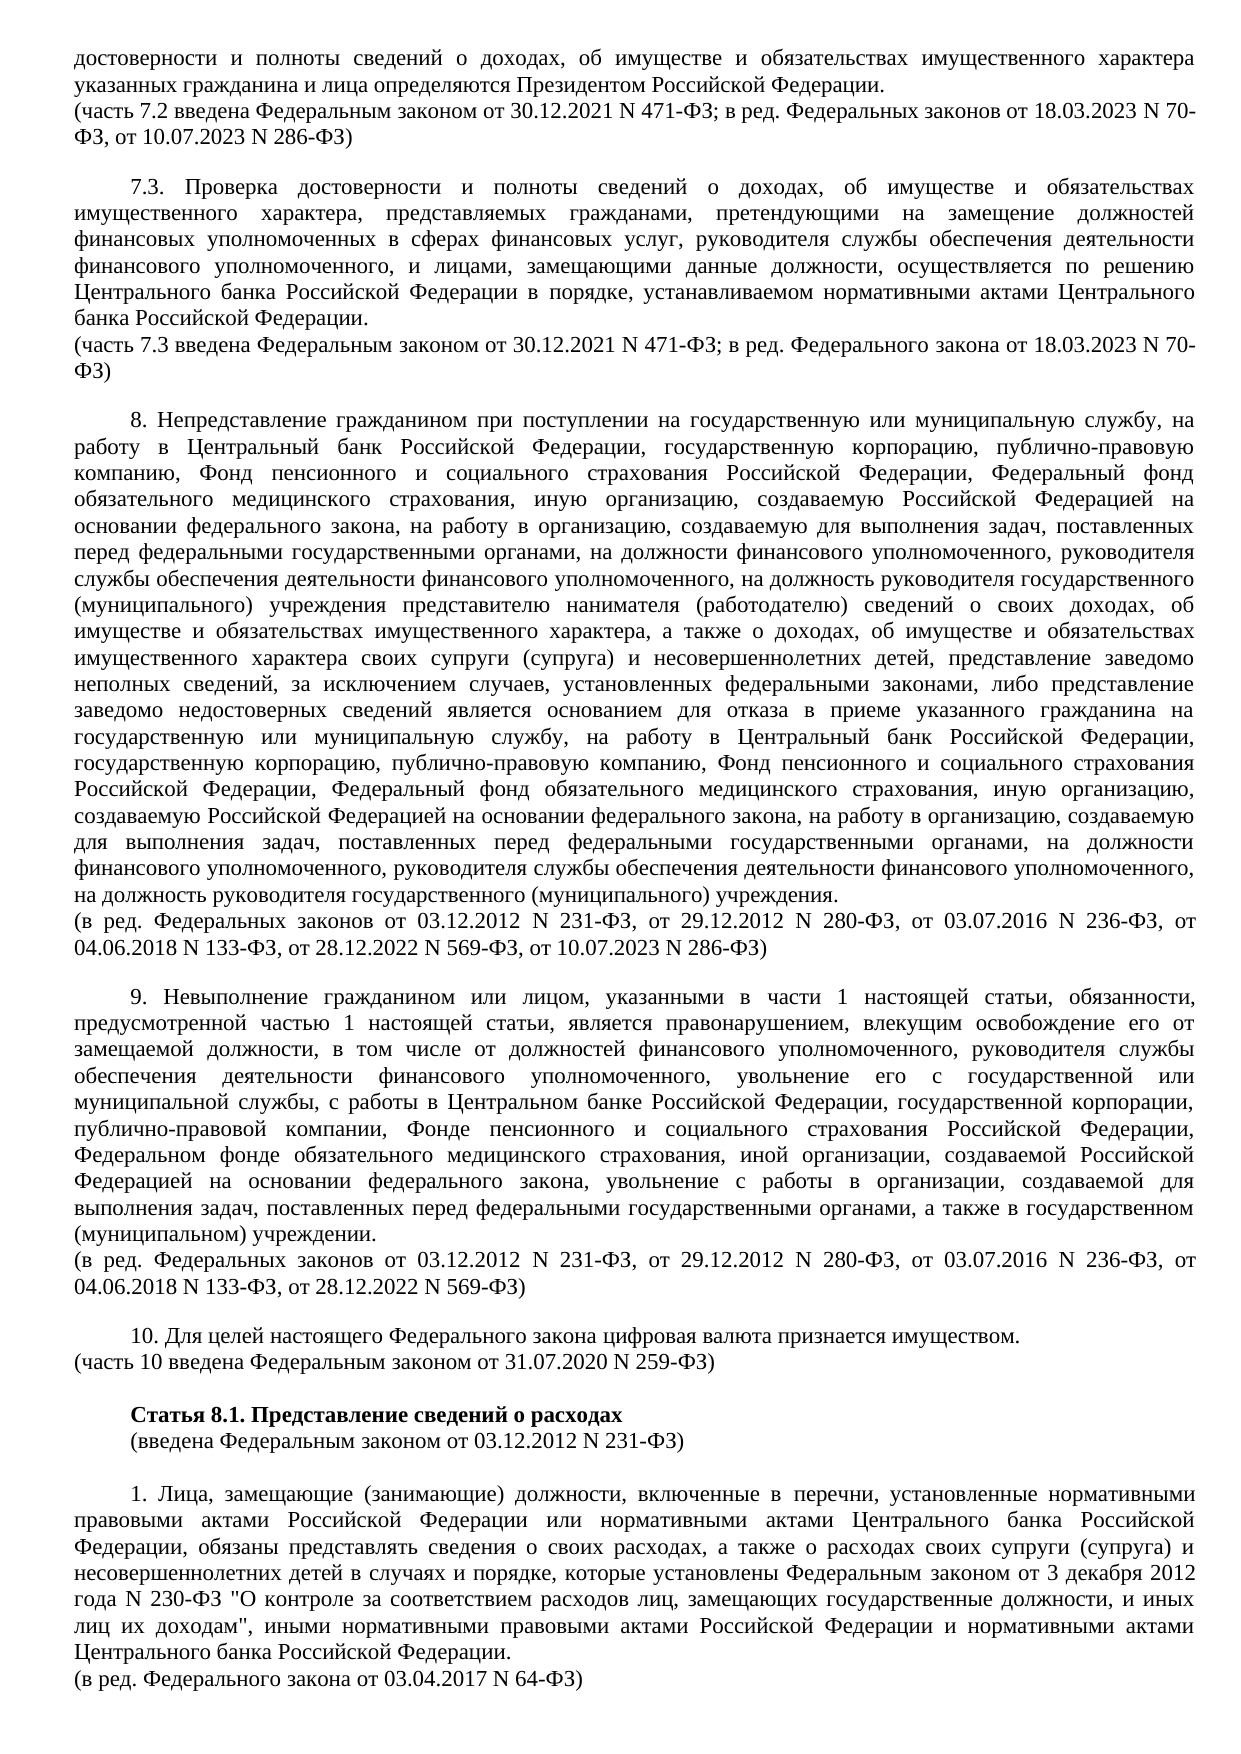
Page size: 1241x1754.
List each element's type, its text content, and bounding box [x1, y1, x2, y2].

title Статья 8.1. Представление сведений о расходах [74, 1401, 1196, 1427]
text (часть 10 введена Федеральным законом от 31.07.2020 N 259-ФЗ) [74, 1348, 1196, 1375]
text (часть 7.2 введена Федеральным законом от 30.12.2021 N 471-ФЗ; в ред. Федеральных законов от 18.03.2023 N 70-ФЗ, от 10.07.2023 N 286-ФЗ) [74, 97, 1196, 150]
text 9. Невыполнение гражданином или лицом, указанными в части 1 настоящей статьи, обязанности, предусмотренной частью 1 настоящей статьи, является правонарушением, влекущим освобождение его от замещаемой должности, в том числе от должностей финансового уполномоченного, руководителя службы обеспечения деятельности финансового уполномоченного, увольнение его с государственной или муниципальной службы, с работы в Центральном банке Российской Федерации, государственной корпорации, публично-правовой компании, Фонде пенсионного и социального страхования Российской Федерации, Федеральном фонде обязательного медицинского страхования, иной организации, создаваемой Российской Федерацией на основании федерального закона, увольнение с работы в организации, создаваемой для выполнения задач, поставленных перед федеральными государственными органами, а также в государственном (муниципальном) учреждении. [74, 983, 1196, 1246]
text (в ред. Федерального закона от 03.04.2017 N 64-ФЗ) [74, 1664, 1196, 1691]
text 10. Для целей настоящего Федерального закона цифровая валюта признается имуществом. [74, 1322, 1196, 1348]
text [74, 44, 1196, 97]
text 7.3. Проверка достоверности и полноты сведений о доходах, об имуществе и обязательствах имущественного характера, представляемых гражданами, претендующими на замещение должностей финансовых уполномоченных в сферах финансовых услуг, руководителя службы обеспечения деятельности финансового уполномоченного, и лицами, замещающими данные должности, осуществляется по решению Центрального банка Российской Федерации в порядке, устанавливаемом нормативными актами Центрального банка Российской Федерации. [74, 173, 1196, 331]
text (часть 7.3 введена Федеральным законом от 30.12.2021 N 471-ФЗ; в ред. Федерального закона от 18.03.2023 N 70-ФЗ) [74, 331, 1196, 383]
text 8. Непредставление гражданином при поступлении на государственную или муниципальную службу, на работу в Центральный банк Российской Федерации, государственную корпорацию, публично-правовую компанию, Фонд пенсионного и социального страхования Российской Федерации, Федеральный фонд обязательного медицинского страхования, иную организацию, создаваемую Российской Федерацией на основании федерального закона, на работу в организацию, создаваемую для выполнения задач, поставленных перед федеральными государственными органами, на должности финансового уполномоченного, руководителя службы обеспечения деятельности финансового уполномоченного, на должность руководителя государственного (муниципального) учреждения представителю нанимателя (работодателю) сведений о своих доходах, об имуществе и обязательствах имущественного характера, а также о доходах, об имуществе и обязательствах имущественного характера своих супруги (супруга) и несовершеннолетних детей, представление заведомо неполных сведений, за исключением случаев, установленных федеральными законами, либо представление заведомо недостоверных сведений является основанием для отказа в приеме указанного гражданина на государственную или муниципальную службу, на работу в Центральный банк Российской Федерации, государственную корпорацию, публично-правовую компанию, Фонд пенсионного и социального страхования Российской Федерации, Федеральный фонд обязательного медицинского страхования, иную организацию, создаваемую Российской Федерацией на основании федерального закона, на работу в организацию, создаваемую для выполнения задач, поставленных перед федеральными государственными органами, на должности финансового уполномоченного, руководителя службы обеспечения деятельности финансового уполномоченного, на должность руководителя государственного (муниципального) учреждения. [74, 406, 1196, 907]
text (в ред. Федеральных законов от 03.12.2012 N 231-ФЗ, от 29.12.2012 N 280-ФЗ, от 03.07.2016 N 236-ФЗ, от 04.06.2018 N 133-ФЗ, от 28.12.2022 N 569-ФЗ, от 10.07.2023 N 286-ФЗ) [74, 907, 1196, 960]
text (введена Федеральным законом от 03.12.2012 N 231-ФЗ) [74, 1427, 1196, 1454]
text (в ред. Федеральных законов от 03.12.2012 N 231-ФЗ, от 29.12.2012 N 280-ФЗ, от 03.07.2016 N 236-ФЗ, от 04.06.2018 N 133-ФЗ, от 28.12.2022 N 569-ФЗ) [74, 1246, 1196, 1299]
text 1. Лица, замещающие (занимающие) должности, включенные в перечни, установленные нормативными правовыми актами Российской Федерации или нормативными актами Центрального банка Российской Федерации, обязаны представлять сведения о своих расходах, а также о расходах своих супруги (супруга) и несовершеннолетних детей в случаях и порядке, которые установлены Федеральным законом от 3 декабря 2012 года N 230-ФЗ "О контроле за соответствием расходов лиц, замещающих государственные должности, и иных лиц их доходам", иными нормативными правовыми актами Российской Федерации и нормативными актами Центрального банка Российской Федерации. [74, 1480, 1196, 1664]
